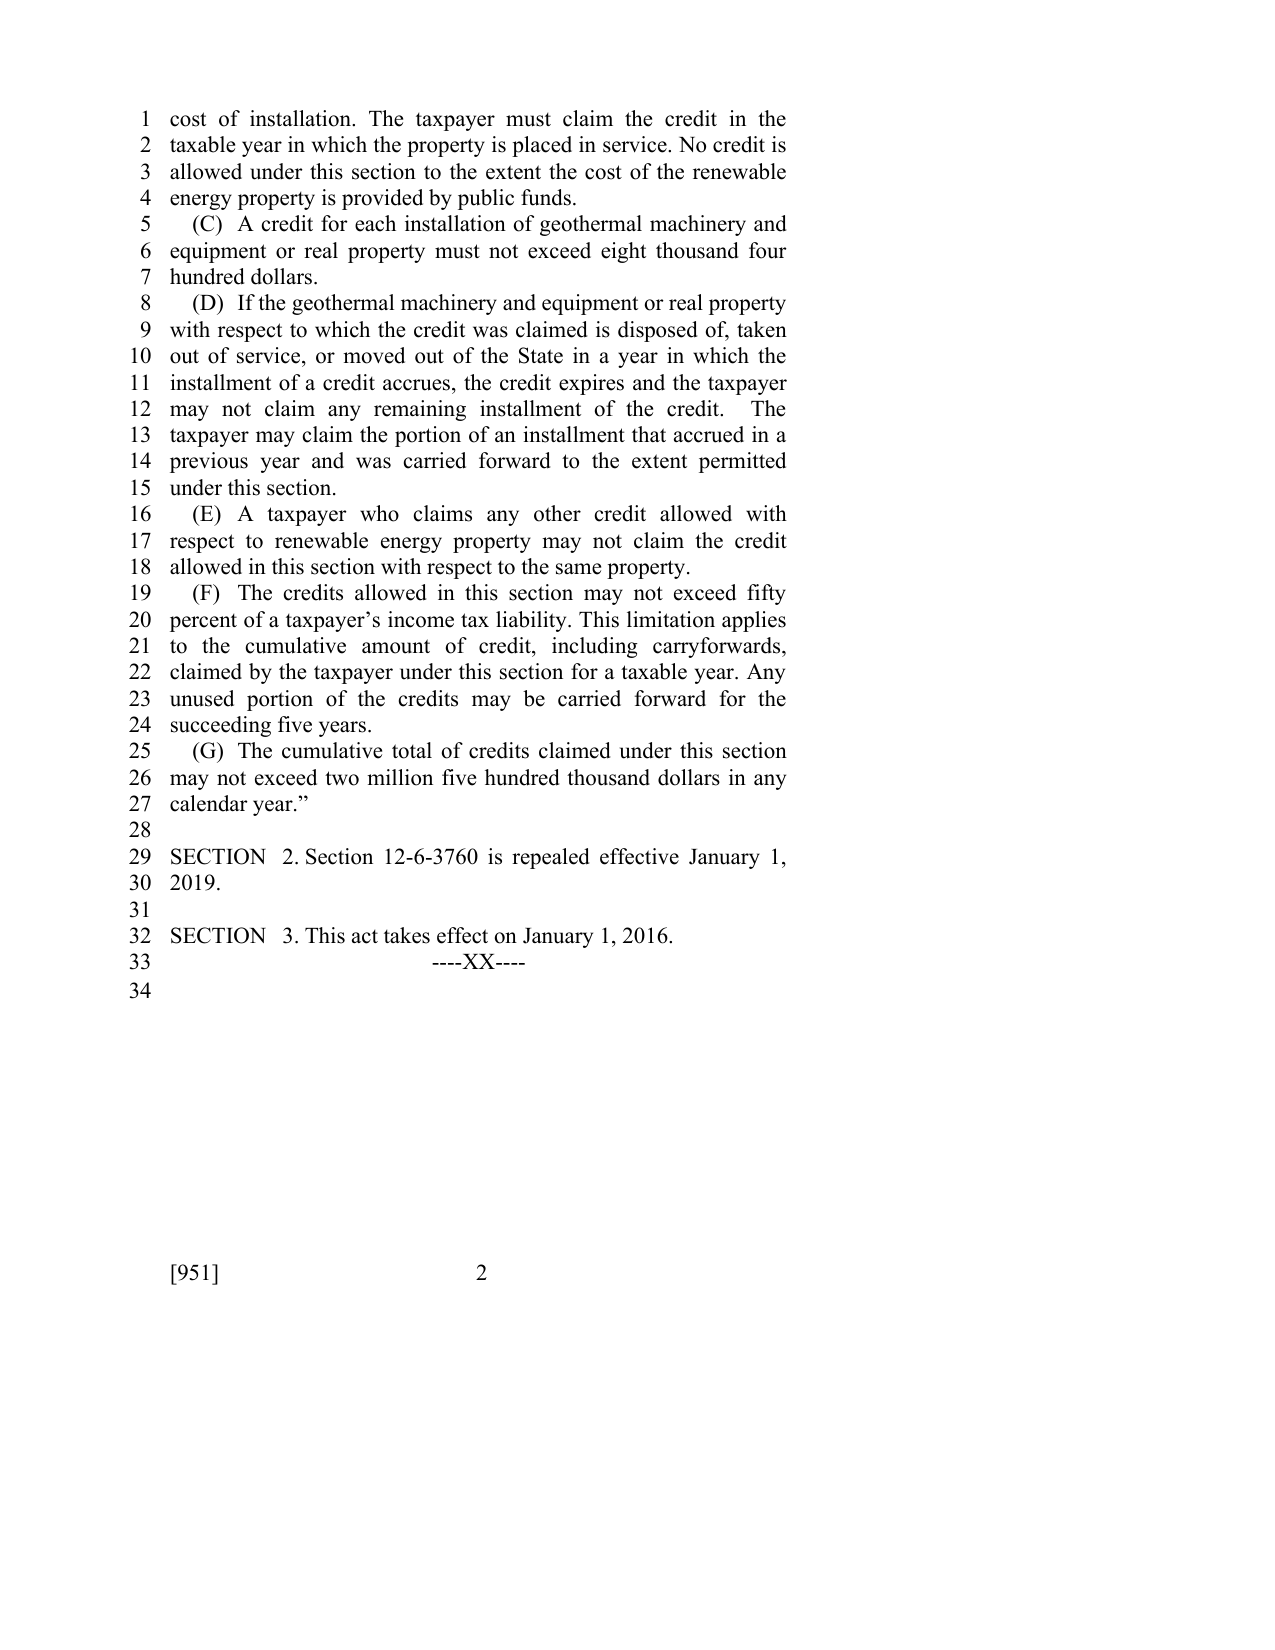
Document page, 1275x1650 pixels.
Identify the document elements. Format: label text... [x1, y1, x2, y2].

text (G) The cumulative total of credits claimed under this section may not exceed two million five hundred thousand dollars in any calendar year.” [169, 737, 787, 817]
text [169, 105, 787, 210]
text (F) The credits allowed in this section may not exceed fifty percent of a taxpayer’s income tax liability. This limitation applies to the cumulative amount of credit, including carryforwards, claimed by the taxpayer under this section for a taxable year. Any unused portion of the credits may be carried forward for the succeeding five years. [169, 579, 787, 737]
text SECTION 2. Section 12-6-3760 is repealed effective January 1, 2019. [169, 843, 787, 896]
text SECTION 3. This act takes effect on January 1, 2016. [169, 922, 787, 948]
text (E) A taxpayer who claims any other credit allowed with respect to renewable energy property may not claim the credit allowed in this section with respect to the same property. [169, 500, 787, 579]
text ----XX---- [169, 948, 787, 975]
text (C) A credit for each installation of geothermal machinery and equipment or real property must not exceed eight thousand four hundred dollars. [169, 210, 787, 289]
text (D) If the geothermal machinery and equipment or real property with respect to which the credit was claimed is disposed of, taken out of service, or moved out of the State in a year in which the installment of a credit accrues, the credit expires and the taxpayer may not claim any remaining installment of the credit. The taxpayer may claim the portion of an installment that accrued in a previous year and was carried forward to the extent permitted under this section. [169, 289, 787, 500]
